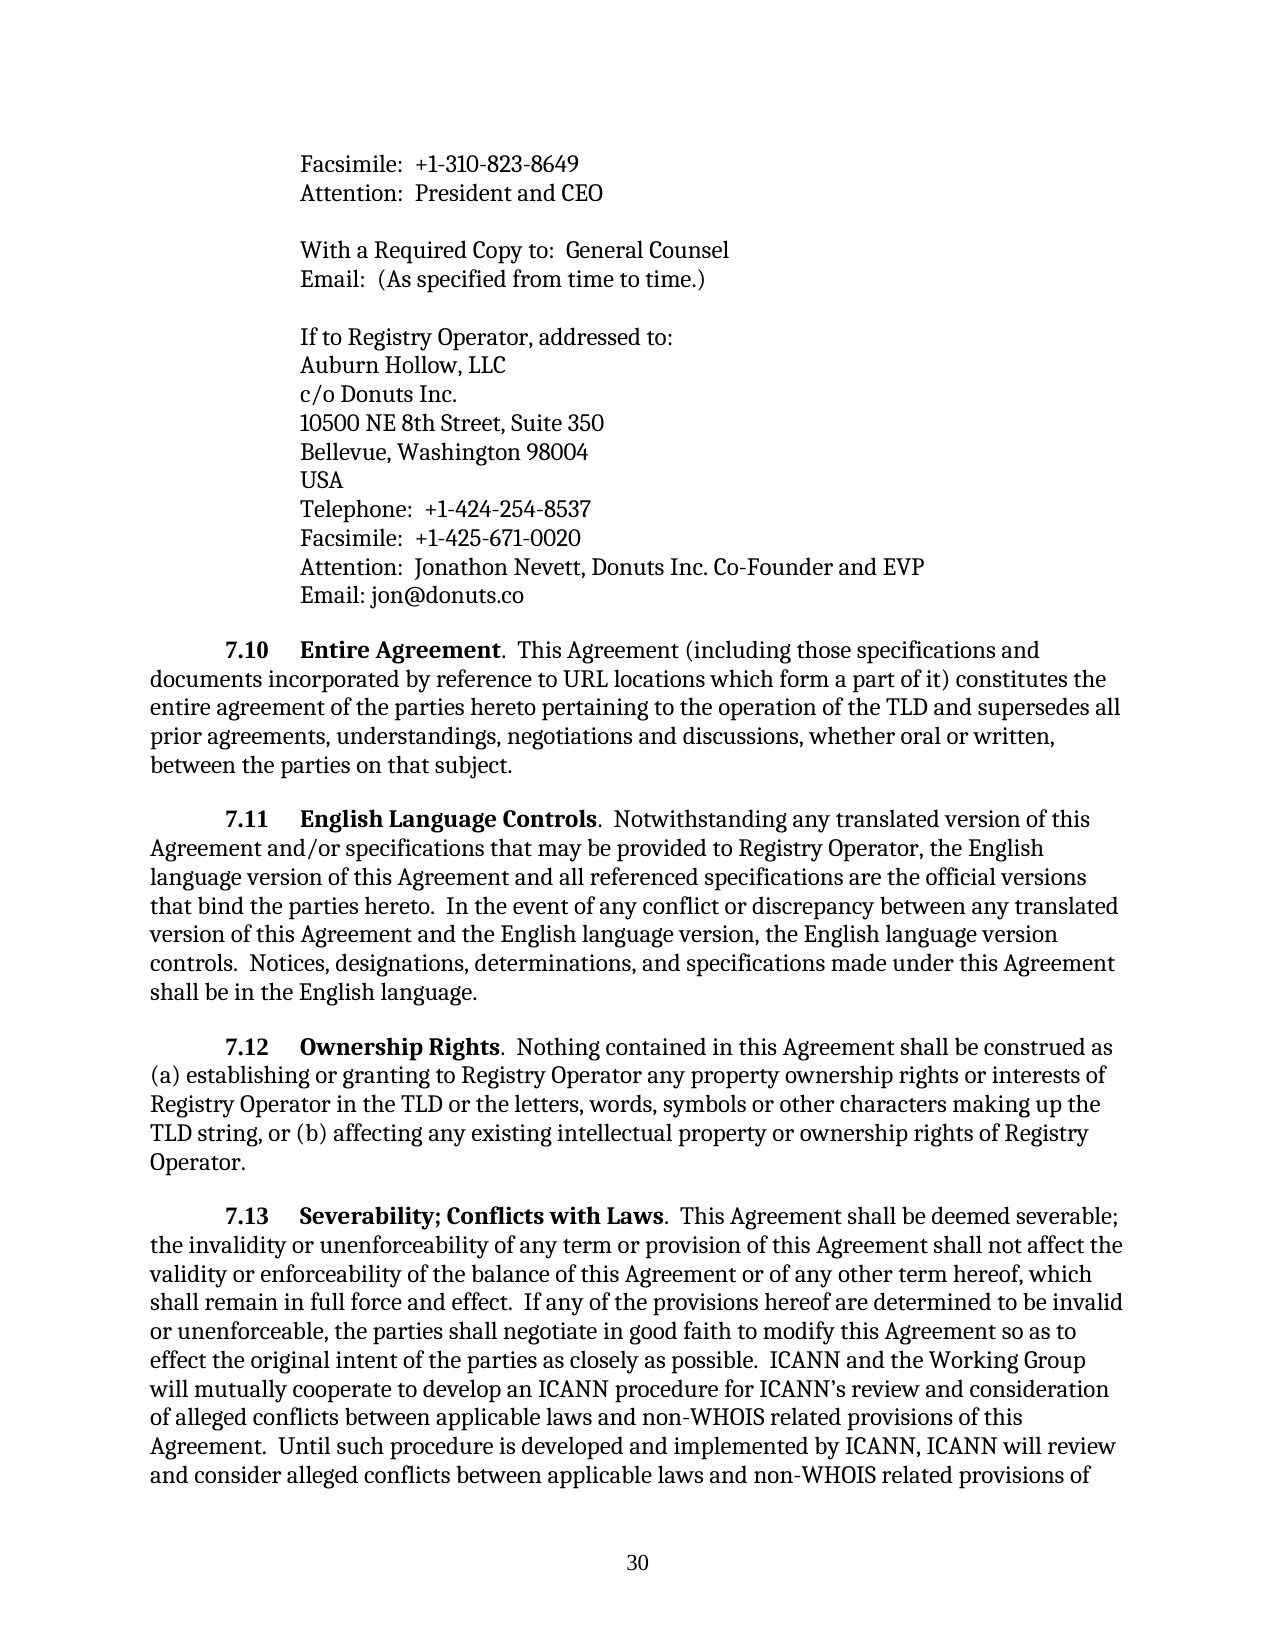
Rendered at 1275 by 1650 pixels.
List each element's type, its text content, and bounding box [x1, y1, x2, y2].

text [300, 150, 1125, 380]
text Ownership Rights. Nothing contained in this Agreement shall be construed as (a) establishing or granting to Registry Operator any property ownership rights or interests of Registry Operator in the TLD or the letters, words, symbols or other characters making up the TLD string, or (b) affecting any existing intellectual property or ownership rights of Registry Operator. [150, 1032, 1125, 1176]
text c/o Donuts Inc. 10500 NE 8th Street, Suite 350 Bellevue, Washington 98004 [300, 380, 1125, 466]
text Entire Agreement. This Agreement (including those specifications and documents incorporated by reference to URL locations which form a part of it) constitutes the entire agreement of the parties hereto pertaining to the operation of the TLD and supersedes all prior agreements, understandings, negotiations and discussions, whether oral or written, between the parties on that subject. [150, 635, 1125, 779]
text USA Telephone: +1-424-254-8537 Facsimile: +1-425-671-0020 Attention: Jonathon Nevett, Donuts Inc. Co-Founder and EVP [300, 466, 1125, 581]
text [150, 1201, 1125, 1489]
text Email: jon@donuts.co [300, 581, 1125, 610]
text English Language Controls. Notwithstanding any translated version of this Agreement and/or specifications that may be provided to Registry Operator, the English language version of this Agreement and all referenced specifications are the official versions that bind the parties hereto. In the event of any conflict or discrepancy between any translated version of this Agreement and the English language version, the English language version controls. Notices, designations, determinations, and specifications made under this Agreement shall be in the English language. [150, 804, 1125, 1007]
